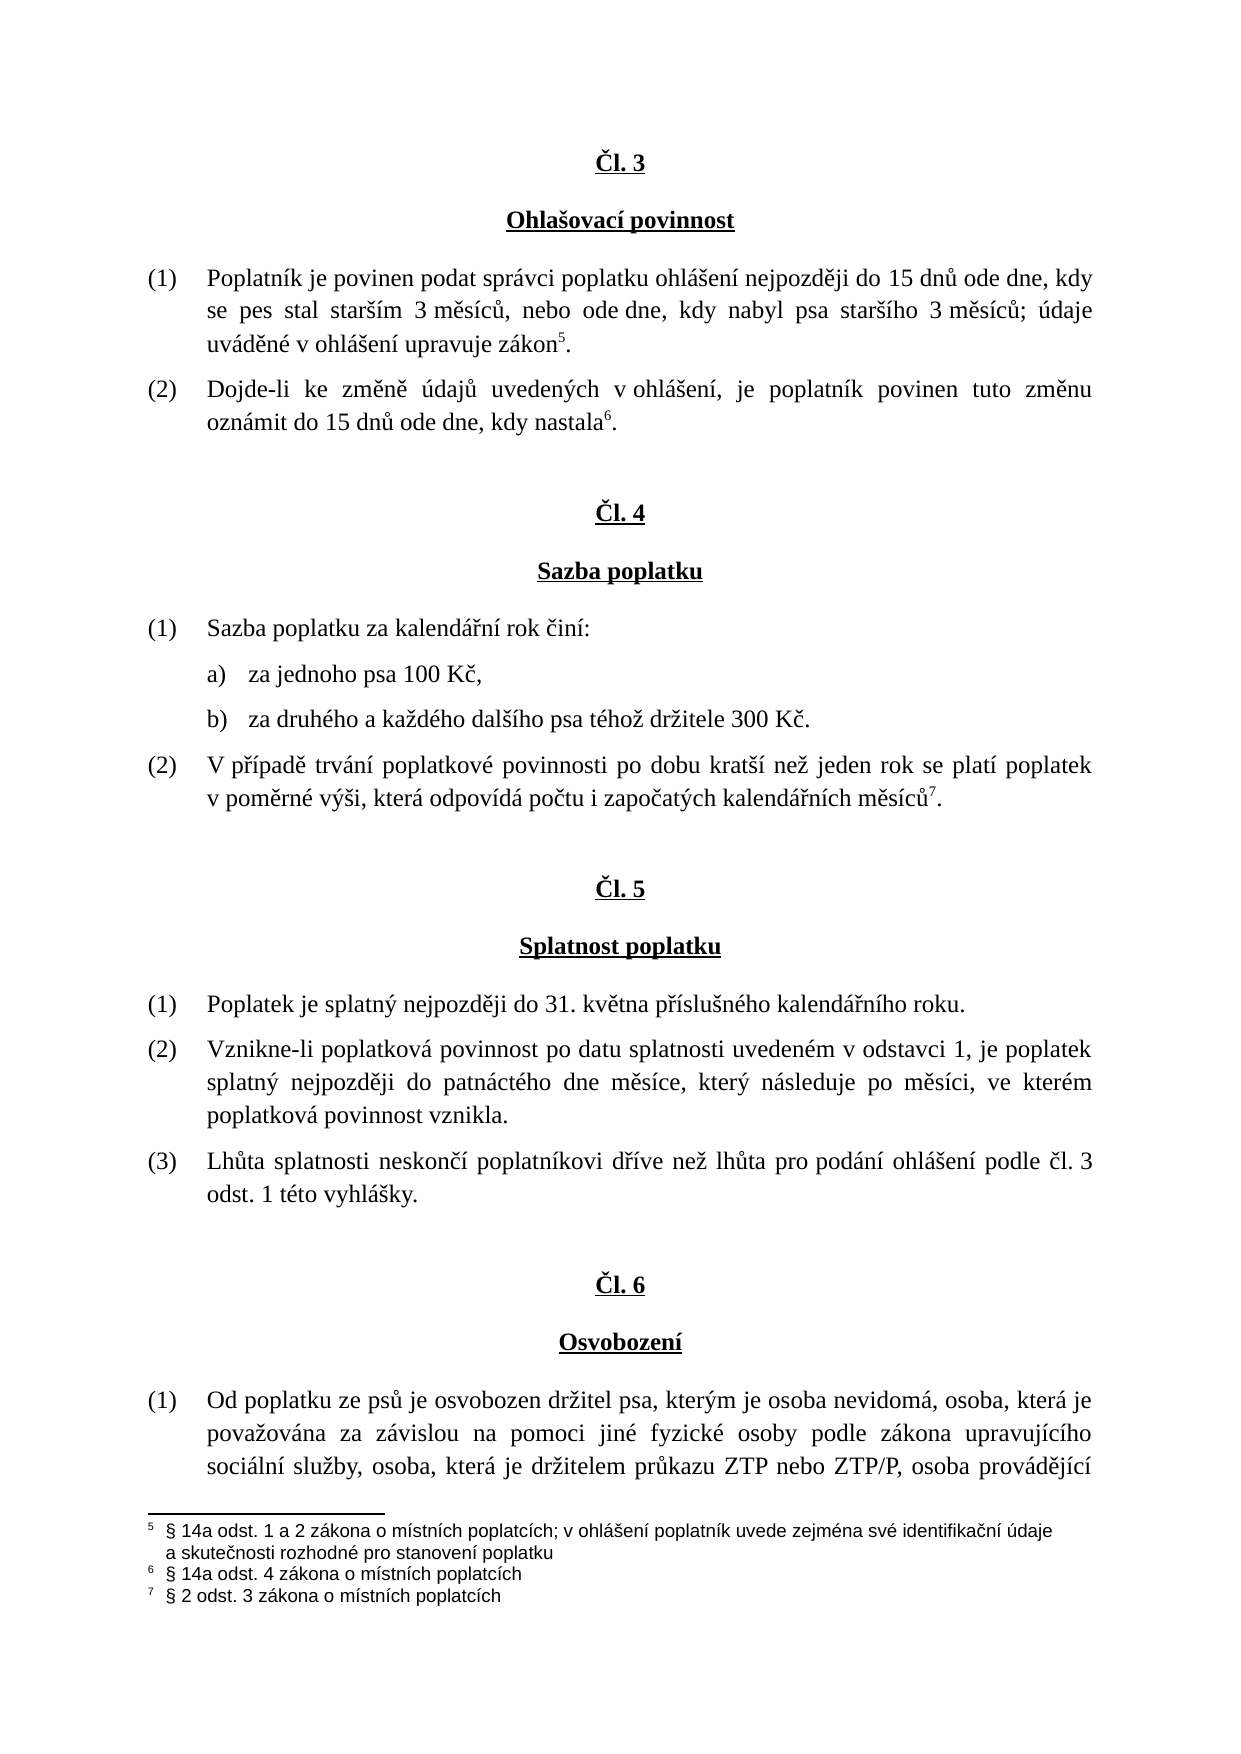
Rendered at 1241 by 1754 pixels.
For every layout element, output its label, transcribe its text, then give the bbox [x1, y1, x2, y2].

list Vznikne-li poplatková povinnost po datu splatnosti uvedeném v odstavci 1, je poplatek splatný nejpozději do patnáctého dne měsíce, který následuje po měsíci, ve kterém poplatková povinnost vznikla. [148, 1034, 1093, 1129]
list V případě trvání poplatkové povinnosti po dobu kratší než jeden rok se platí poplatek v poměrné výši, která odpovídá počtu i započatých kalendářních měsíců. [148, 750, 1093, 812]
list Poplatník je povinen podat správci poplatku ohlášení nejpozději do 15 dnů ode dne, kdy se pes stal starším 3 měsíců, nebo ode dne, kdy nabyl psa staršího 3 měsíců; údaje uváděné v ohlášení upravuje zákon. [148, 263, 1093, 357]
list za jednoho psa 100 Kč, [207, 659, 1093, 687]
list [148, 1385, 1093, 1480]
subtitle Sazba poplatku [148, 527, 1093, 584]
subtitle Ohlašovací povinnost [148, 176, 1093, 234]
subtitle Čl. 3 [148, 148, 1093, 176]
list Lhůta splatnosti neskončí poplatníkovi dříve než lhůta pro podání ohlášení podle čl. 3 odst. 1 této vyhlášky. [148, 1146, 1093, 1208]
subtitle Splatnost poplatku [148, 903, 1093, 960]
list Sazba poplatku za kalendářní rok činí: [148, 613, 1093, 642]
subtitle Čl. 6 [148, 1270, 1093, 1299]
subtitle Čl. 5 [148, 874, 1093, 903]
list za druhého a každého dalšího psa téhož držitele 300 Kč. [207, 704, 1093, 733]
subtitle Čl. 4 [148, 498, 1093, 527]
list Dojde-li ke změně údajů uvedených v ohlášení, je poplatník povinen tuto změnu oznámit do 15 dnů ode dne, kdy nastala. [148, 374, 1093, 436]
list Poplatek je splatný nejpozději do 31. května příslušného kalendářního roku. [148, 989, 1093, 1018]
subtitle Osvobození [148, 1299, 1093, 1356]
